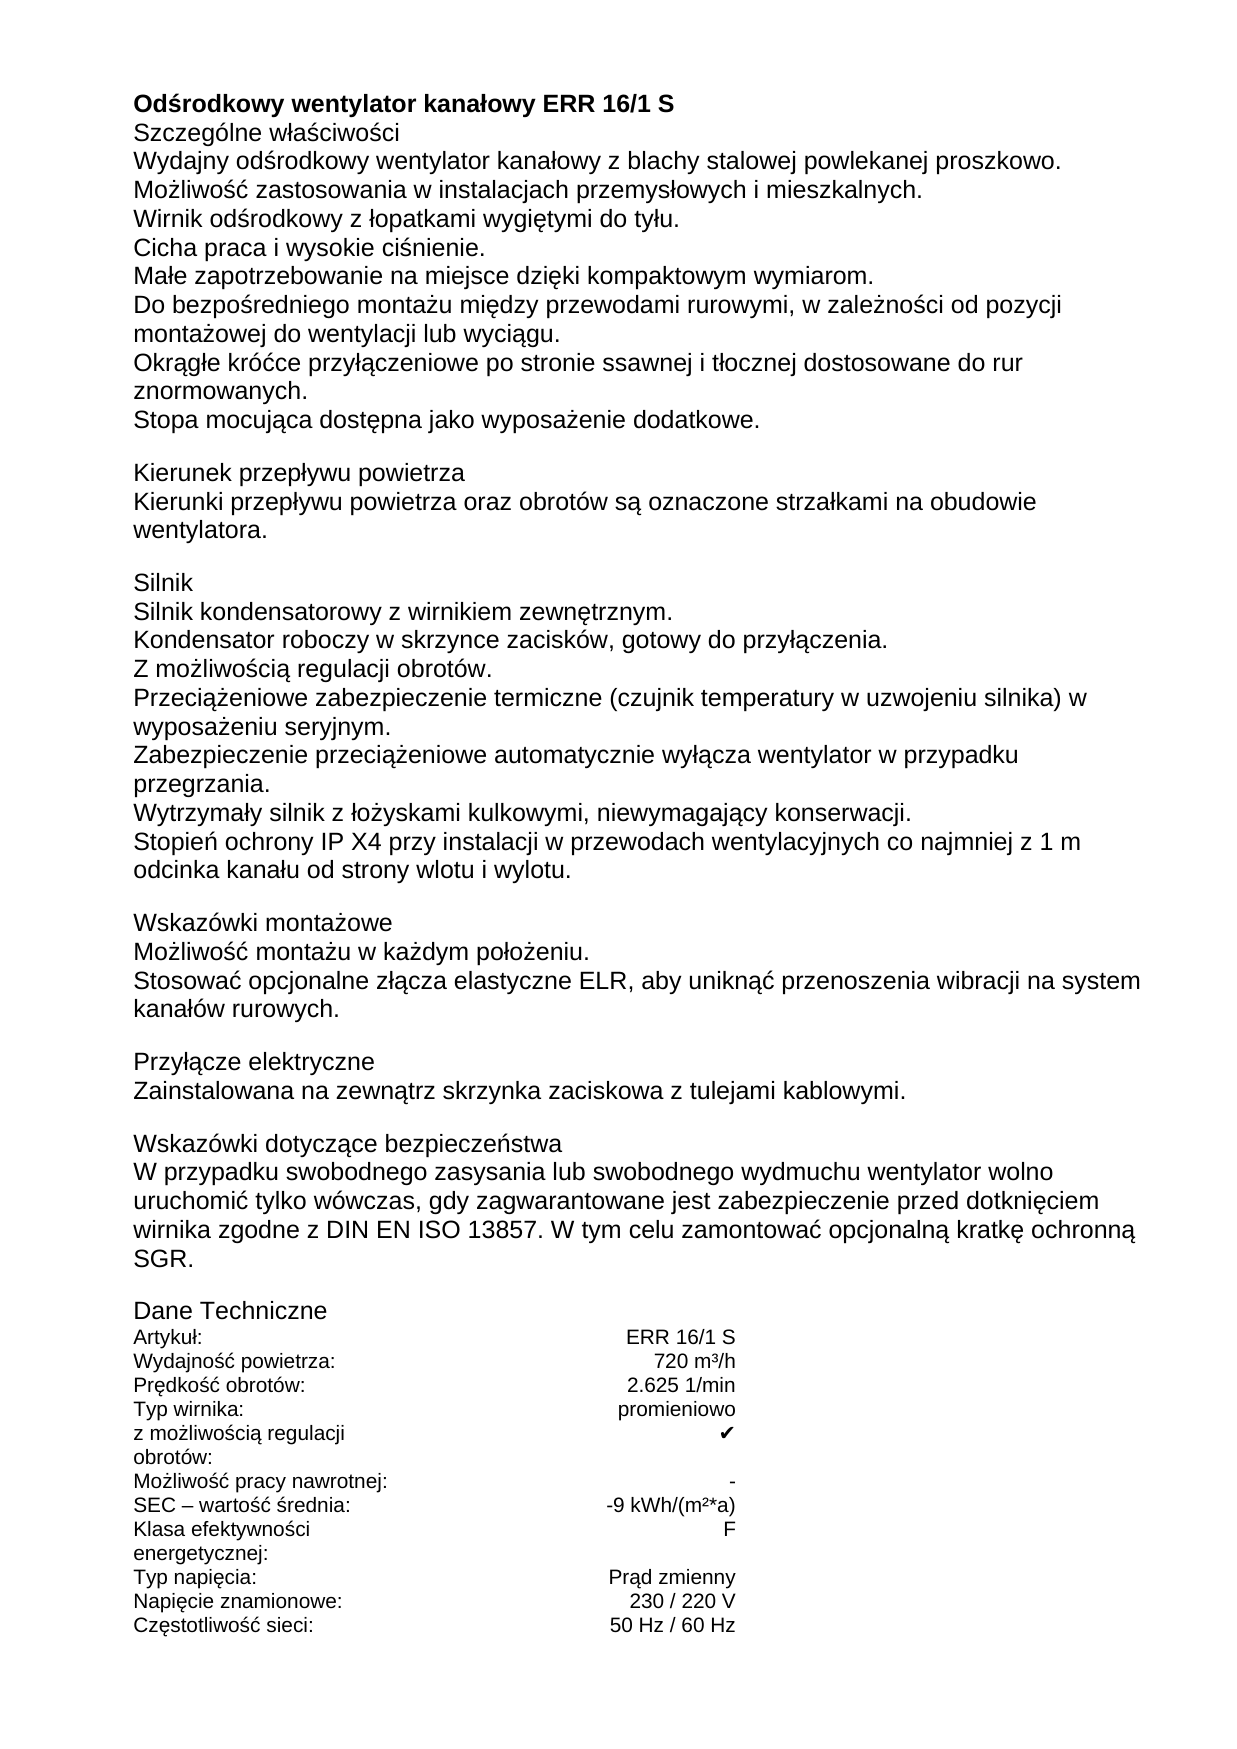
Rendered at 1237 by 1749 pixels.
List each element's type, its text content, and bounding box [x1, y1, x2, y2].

text Stopa mocująca dostępna jako wyposażenie dodatkowe. [133, 405, 1148, 434]
text Przyłącze elektryczne [133, 1047, 1148, 1076]
table_header ERR 16/1 S [434, 1325, 747, 1349]
text Wydajny odśrodkowy wentylator kanałowy z blachy stalowej powlekanej proszkowo. [133, 146, 1148, 175]
text Możliwość zastosowania w instalacjach przemysłowych i mieszkalnych. [133, 175, 1148, 204]
table_cell 50 Hz / 60 Hz [434, 1613, 747, 1636]
text Kierunki przepływu powietrza oraz obrotów są oznaczone strzałkami na obudowie wentylatora. [133, 486, 1148, 544]
table_cell Prędkość obrotów: [122, 1373, 434, 1397]
text Małe zapotrzebowanie na miejsce dzięki kompaktowym wymiarom. [133, 261, 1148, 290]
text Silnik kondensatorowy z wirnikiem zewnętrznym. [133, 597, 1148, 625]
text Kierunek przepływu powietrza [133, 458, 1148, 486]
text Możliwość montażu w każdym położeniu. [133, 937, 1148, 966]
text Stosować opcjonalne złącza elastyczne ELR, aby uniknąć przenoszenia wibracji na system kanałów rurowych. [133, 966, 1148, 1023]
text Zabezpieczenie przeciążeniowe automatycznie wyłącza wentylator w przypadku przegrzania. [133, 740, 1148, 798]
table_cell SEC – wartość średnia: [122, 1493, 434, 1517]
text Dane Techniczne [133, 1296, 1148, 1325]
text W przypadku swobodnego zasysania lub swobodnego wydmuchu wentylator wolno uruchomić tylko wówczas, gdy zagwarantowane jest zabezpieczenie przed dotknięciem wirnika zgodne z DIN EN ISO 13857. W tym celu zamontować opcjonalną kratkę ochronną SGR. [133, 1157, 1148, 1272]
text Stopień ochrony IP X4 przy instalacji w przewodach wentylacyjnych co najmniej z 1 m odcinka kanału od strony wlotu i wylotu. [133, 827, 1148, 884]
table_cell Wydajność powietrza: [122, 1349, 434, 1373]
table_cell Typ napięcia: [122, 1565, 434, 1588]
table_cell Klasa efektywności energetycznej: [122, 1517, 434, 1564]
table_cell - [434, 1469, 747, 1493]
table_cell Prąd zmienny [434, 1565, 747, 1588]
table_cell F [434, 1517, 747, 1564]
text Z możliwością regulacji obrotów. [133, 654, 1148, 683]
text Silnik [133, 568, 1148, 597]
table_header Artykuł: [122, 1325, 434, 1349]
text Okrągłe króćce przyłączeniowe po stronie ssawnej i tłocznej dostosowane do rur znormowanych. [133, 347, 1148, 405]
text Zainstalowana na zewnątrz skrzynka zaciskowa z tulejami kablowymi. [133, 1076, 1148, 1104]
text Wskazówki dotyczące bezpieczeństwa [133, 1128, 1148, 1157]
table_cell promieniowo [434, 1397, 747, 1421]
text Wytrzymały silnik z łożyskami kulkowymi, niewymagający konserwacji. [133, 798, 1148, 827]
text Cicha praca i wysokie ciśnienie. [133, 232, 1148, 261]
text Kondensator roboczy w skrzynce zacisków, gotowy do przyłączenia. [133, 625, 1148, 654]
text Przeciążeniowe zabezpieczenie termiczne (czujnik temperatury w uzwojeniu silnika) w wyposażeniu seryjnym. [133, 683, 1148, 740]
table_cell z możliwością regulacji obrotów: [122, 1421, 434, 1469]
table_cell Typ wirnika: [122, 1397, 434, 1421]
text Wskazówki montażowe [133, 908, 1148, 937]
text Do bezpośredniego montażu między przewodami rurowymi, w zależności od pozycji montażowej do wentylacji lub wyciągu. [133, 290, 1148, 347]
text Odśrodkowy wentylator kanałowy ERR 16/1 S [133, 89, 1148, 117]
table_cell 230 / 220 V [434, 1589, 747, 1612]
table_cell Możliwość pracy nawrotnej: [122, 1469, 434, 1493]
table_cell 2.625 1/min [434, 1373, 747, 1397]
text Szczególne właściwości [133, 117, 1148, 146]
text Wirnik odśrodkowy z łopatkami wygiętymi do tyłu. [133, 204, 1148, 232]
table_cell 720 m³/h [434, 1349, 747, 1373]
table_cell -9 kWh/(m²*a) [434, 1493, 747, 1517]
table_cell Częstotliwość sieci: [122, 1613, 434, 1636]
table_cell Napięcie znamionowe: [122, 1589, 434, 1612]
table_cell ✔ [434, 1421, 747, 1469]
